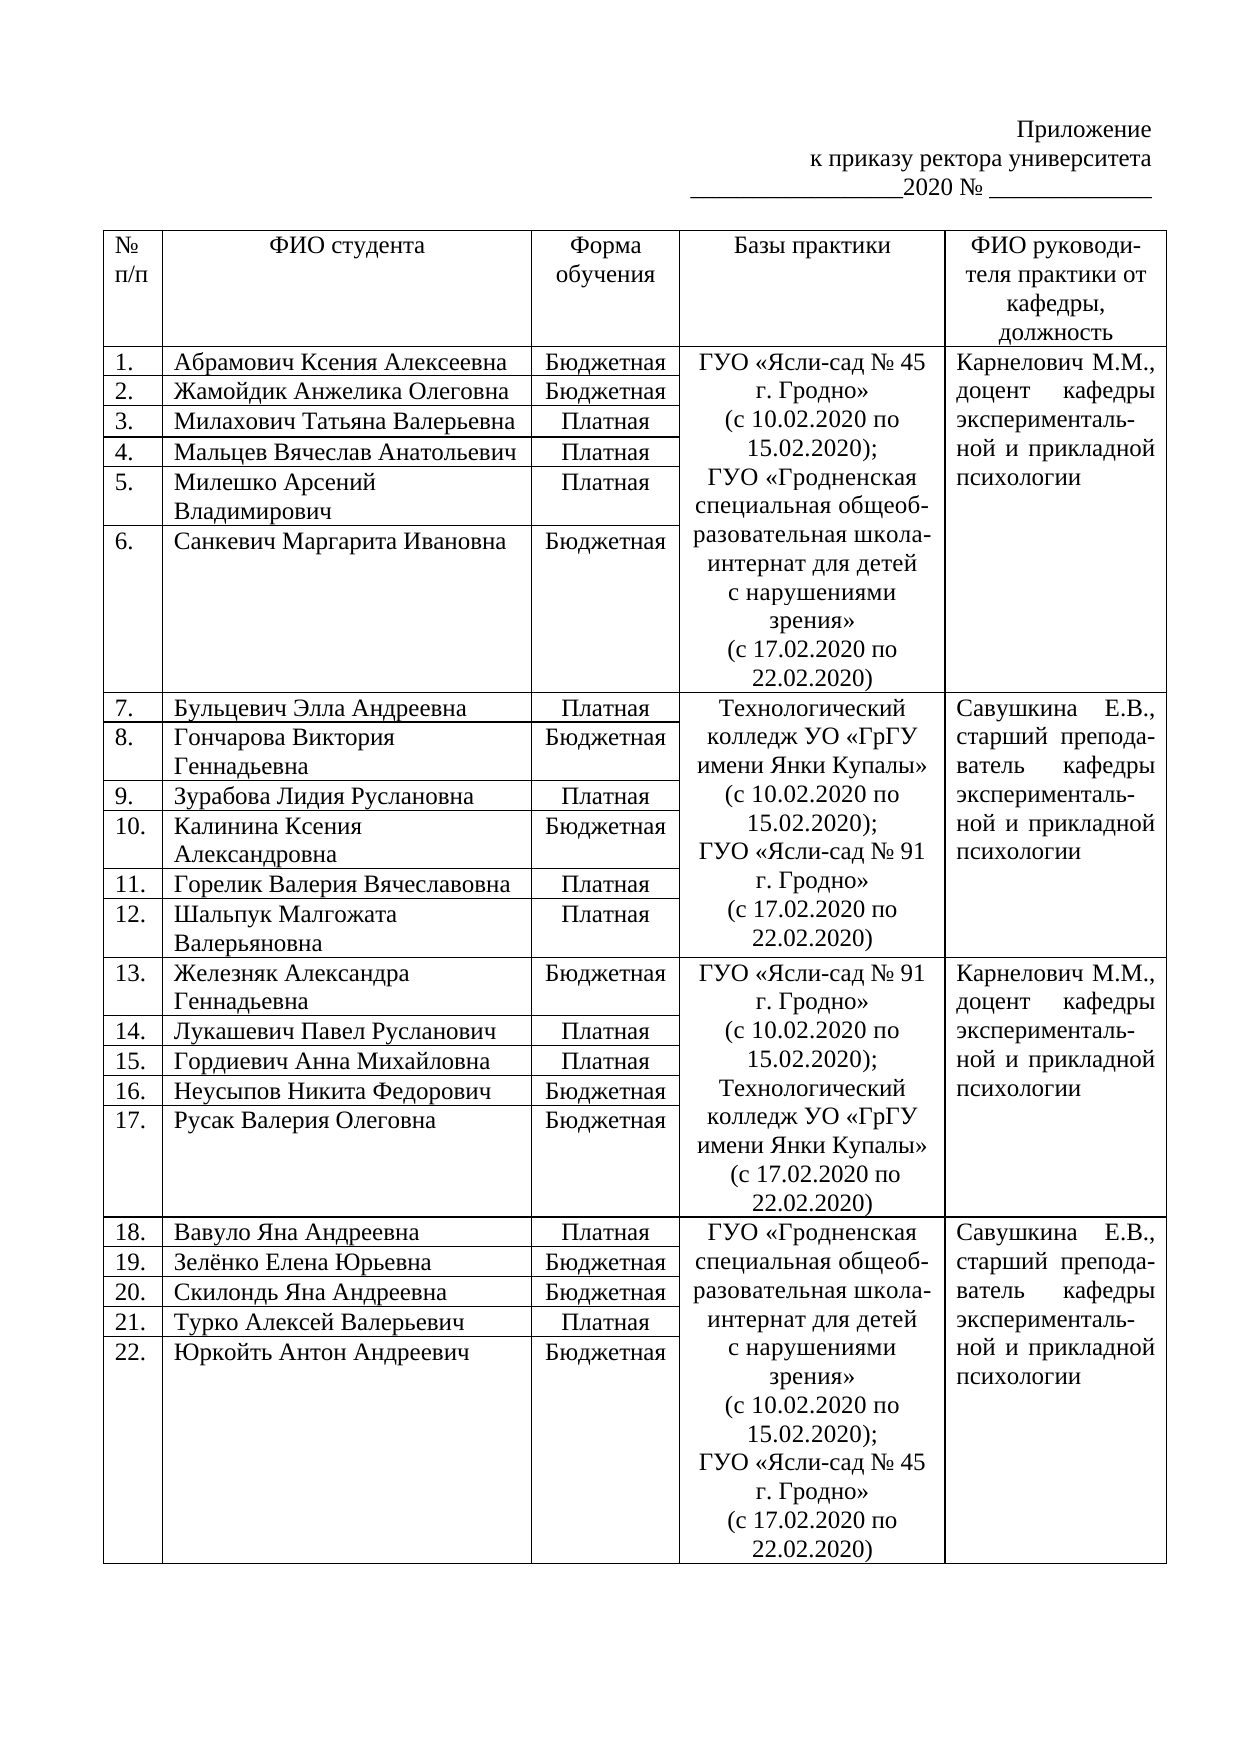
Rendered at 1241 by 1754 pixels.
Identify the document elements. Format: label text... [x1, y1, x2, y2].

table_cell Бюджетная [532, 1106, 679, 1216]
table_cell [104, 376, 162, 405]
table_cell Бюджетная [532, 1076, 679, 1104]
table_cell Бюджетная [532, 1247, 679, 1276]
table_cell Зурабова Лидия Руслановна [163, 781, 531, 810]
table_cell Савушкина Е.В., старший препода-ватель кафедры эксперименталь-ной и прикладной психологии [946, 1218, 1166, 1562]
table_cell Платная [532, 1307, 679, 1336]
table_cell Бюджетная [532, 1277, 679, 1306]
table_cell [104, 693, 162, 721]
table_cell Милахович Татьяна Валерьевна [163, 406, 531, 436]
table_cell Санкевич Маргарита Ивановна [163, 526, 531, 692]
table_cell [104, 723, 162, 780]
table_cell Железняк Александра Геннадьевна [163, 958, 531, 1015]
table_cell Зелёнко Елена Юрьевна [163, 1247, 531, 1276]
table_cell Бюджетная [532, 723, 679, 780]
table_cell Калинина Ксения Александровна [163, 811, 531, 868]
table_cell Турко Алексей Валерьевич [163, 1307, 531, 1336]
table_cell Технологический колледж УО «ГрГУ имени Янки Купалы» (c 10.02.2020 по 15.02.2020); ГУО «Ясли-сад № 91 г. Гродно» (с 17.02.2020 по 22.02.2020) [680, 693, 944, 957]
table_cell Русак Валерия Олеговна [163, 1106, 531, 1216]
table_cell Платная [532, 899, 679, 957]
text _________________2020 № _____________ [148, 172, 1152, 201]
table_cell [104, 467, 162, 525]
table_cell Горелик Валерия Вячеславовна [163, 869, 531, 898]
table_cell Платная [532, 467, 679, 525]
table_cell [104, 1277, 162, 1306]
table_cell [104, 1076, 162, 1104]
table_cell [104, 1046, 162, 1075]
table_header ФИО руководи-теля практики от кафедры, должность [946, 231, 1166, 346]
table_cell Гончарова Виктория Геннадьевна [163, 723, 531, 780]
table_cell Бюджетная [532, 811, 679, 868]
table_cell Бюджетная [532, 376, 679, 405]
table_cell [104, 347, 162, 375]
table_cell Платная [532, 781, 679, 810]
table_cell Платная [532, 869, 679, 898]
table_cell [104, 1307, 162, 1336]
table_cell [104, 406, 162, 436]
table_cell Мальцев Вячеслав Анатольевич [163, 438, 531, 466]
text Приложение [148, 114, 1152, 143]
table_cell Платная [532, 1218, 679, 1246]
table_cell Юркойть Антон Андреевич [163, 1337, 531, 1562]
table_cell ГУО «Гродненская специальная общеоб-разовательная школа-интернат для детей с нарушениями зрения» (c 10.02.2020 по 15.02.2020); ГУО «Ясли-сад № 45 г. Гродно» (с 17.02.2020 по 22.02.2020) [680, 1218, 944, 1562]
table_cell [104, 781, 162, 810]
table_cell [104, 1218, 162, 1246]
table_cell Жамойдик Анжелика Олеговна [163, 376, 531, 405]
table_cell Милешко Арсений Владимирович [163, 467, 531, 525]
table_cell ГУО «Ясли-сад № 45 г. Гродно» (c 10.02.2020 по 15.02.2020); ГУО «Гродненская специальная общеоб-разовательная школа-интернат для детей с нарушениями зрения» (с 17.02.2020 по 22.02.2020) [680, 347, 944, 692]
table_cell ГУО «Ясли-сад № 91 г. Гродно» (c 10.02.2020 по 15.02.2020); Технологический колледж УО «ГрГУ имени Янки Купалы» (с 17.02.2020 по 22.02.2020) [680, 958, 944, 1216]
table_cell [104, 1016, 162, 1045]
table_cell Бульцевич Элла Андреевна [163, 693, 531, 721]
table_cell Платная [532, 1016, 679, 1045]
table_cell Карнелович М.М., доцент кафедры эксперименталь-ной и прикладной психологии [946, 958, 1166, 1216]
table_cell Карнелович М.М., доцент кафедры эксперименталь-ной и прикладной психологии [946, 347, 1166, 692]
table_cell [104, 811, 162, 868]
table_cell [104, 869, 162, 898]
table_cell [104, 958, 162, 1015]
table_cell Платная [532, 438, 679, 466]
table_cell Гордиевич Анна Михайловна [163, 1046, 531, 1075]
table_cell Бюджетная [532, 347, 679, 375]
table_header Базы практики [680, 231, 944, 346]
table_cell Платная [532, 1046, 679, 1075]
table_cell Абрамович Ксения Алексеевна [163, 347, 531, 375]
text к приказу ректора университета [148, 143, 1152, 172]
table_cell Шальпук Малгожата Валерьяновна [163, 899, 531, 957]
table_cell Бюджетная [532, 526, 679, 692]
table_cell Неусыпов Никита Федорович [163, 1076, 531, 1104]
table_cell Бюджетная [532, 958, 679, 1015]
table_cell Платная [532, 693, 679, 721]
table_cell Платная [532, 406, 679, 436]
table_cell Бюджетная [532, 1337, 679, 1562]
table_cell Лукашевич Павел Русланович [163, 1016, 531, 1045]
table_cell Вавуло Яна Андреевна [163, 1218, 531, 1246]
table_cell [104, 1247, 162, 1276]
table_cell Скилондь Яна Андреевна [163, 1277, 531, 1306]
table_cell [104, 899, 162, 957]
table_cell [104, 1337, 162, 1562]
table_header ФИО студента [163, 231, 531, 346]
table_header № п/п [104, 231, 162, 346]
table_cell [104, 1106, 162, 1216]
table_header Форма обучения [532, 231, 679, 346]
table_cell Савушкина Е.В., старший препода-ватель кафедры эксперименталь-ной и прикладной психологии [946, 693, 1166, 957]
table_cell [104, 438, 162, 466]
table_cell [104, 526, 162, 692]
